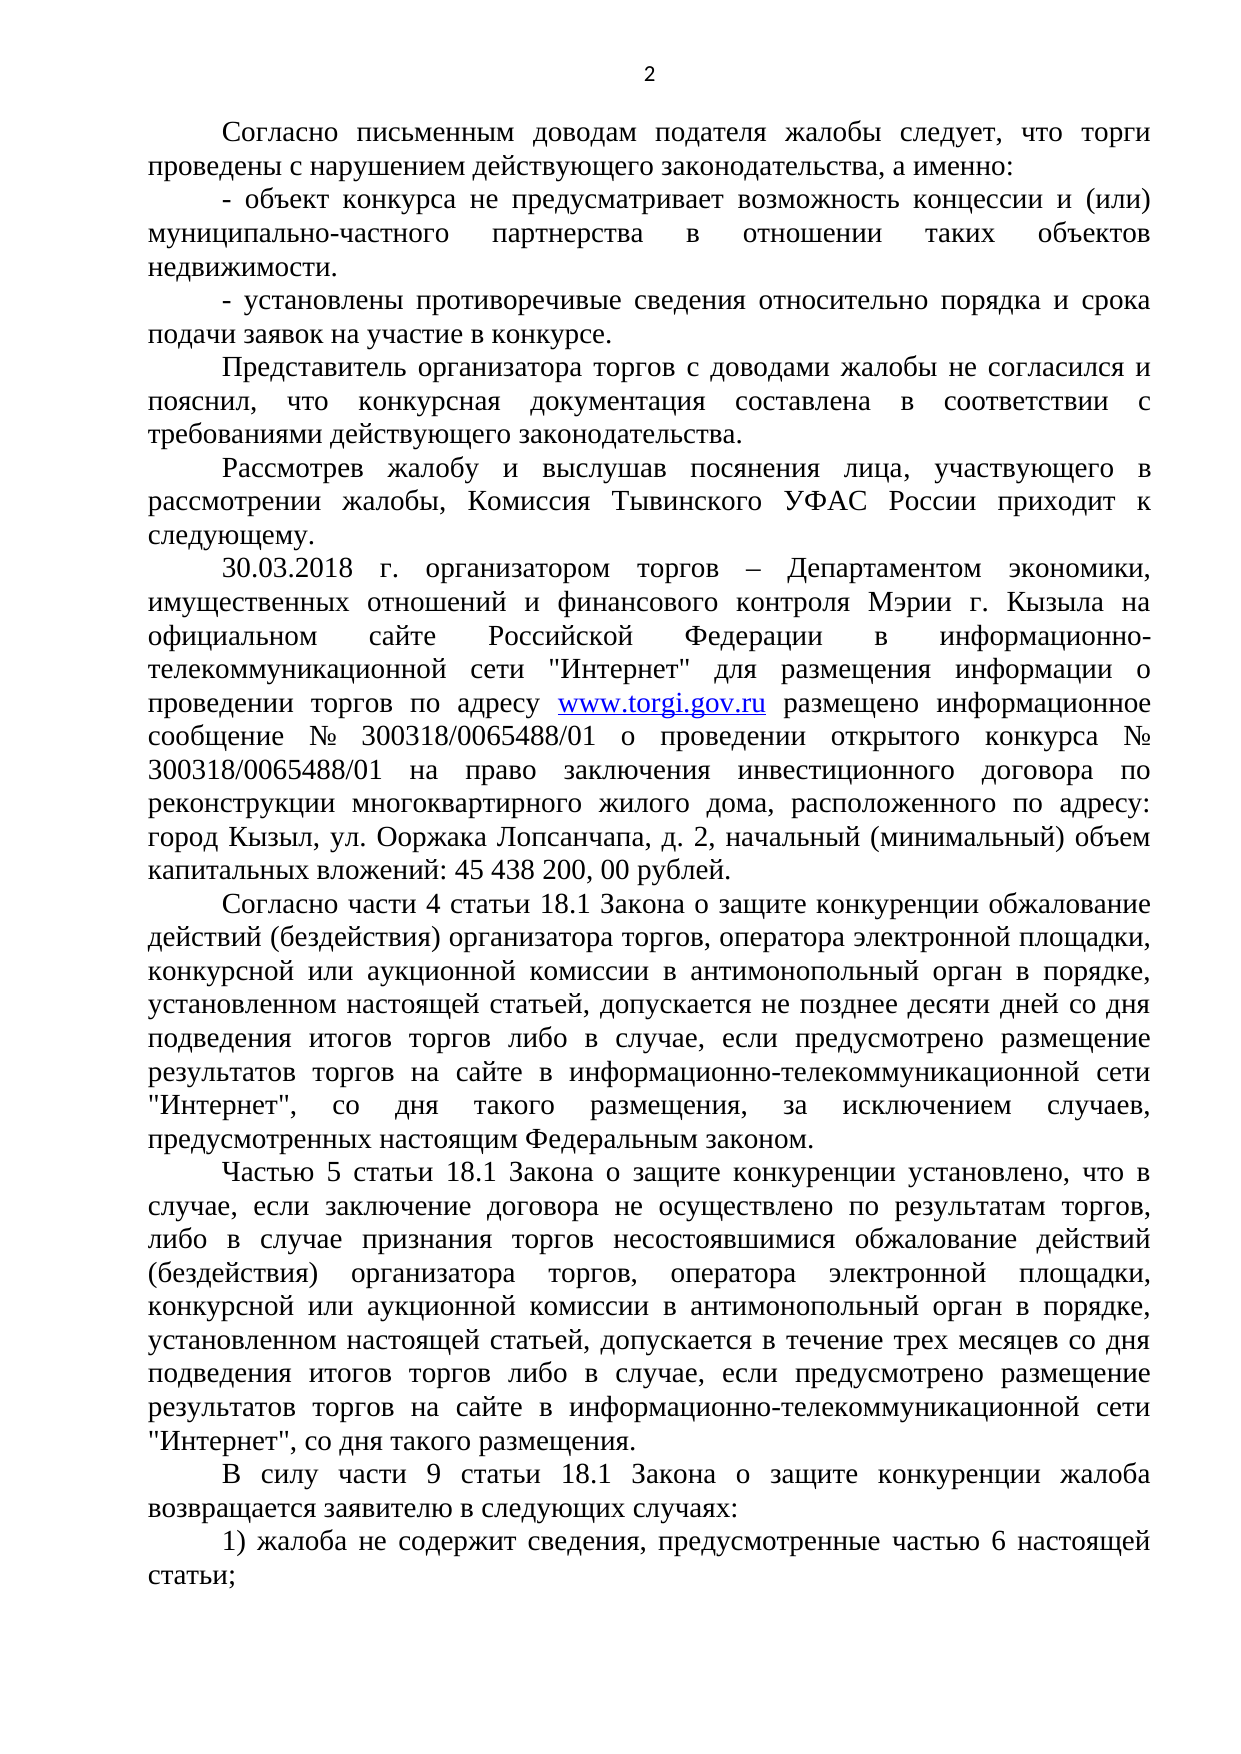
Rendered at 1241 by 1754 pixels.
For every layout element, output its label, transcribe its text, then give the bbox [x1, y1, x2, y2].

text - установлены противоречивые сведения относительно порядка и срока подачи заявок на участие в конкурсе. [148, 282, 1152, 349]
text Рассмотрев жалобу и выслушав посянения лица, участвующего в рассмотрении жалобы, Комиссия Тывинского УФАС России приходит к следующему. [148, 450, 1152, 551]
text Частью 5 статьи 18.1 Закона о защите конкуренции установлено, что в случае, если заключение договора не осуществлено по результатам торгов, либо в случае признания торгов несостоявшимися обжалование действий (бездействия) организатора торгов, оператора электронной площадки, конкурсной или аукционной комиссии в антимонопольный орган в порядке, установленном настоящей статьей, допускается в течение трех месяцев со дня подведения итогов торгов либо в случае, если предусмотрено размещение результатов торгов на сайте в информационно-телекоммуникационной сети "Интернет", со дня такого размещения. [148, 1154, 1152, 1456]
text Согласно части 4 статьи 18.1 Закона о защите конкуренции обжалование действий (бездействия) организатора торгов, оператора электронной площадки, конкурсной или аукционной комиссии в антимонопольный орган в порядке, установленном настоящей статьей, допускается не позднее десяти дней со дня подведения итогов торгов либо в случае, если предусмотрено размещение результатов торгов на сайте в информационно-телекоммуникационной сети "Интернет", со дня такого размещения, за исключением случаев, предусмотренных настоящим Федеральным законом. [148, 886, 1152, 1154]
text Согласно письменным доводам подателя жалобы следует, что торги проведены с нарушением действующего законодательства, а именно: [148, 114, 1152, 182]
text В силу части 9 статьи 18.1 Закона о защите конкуренции жалоба возвращается заявителю в следующих случаях: [148, 1456, 1152, 1523]
text - объект конкурса не предусматривает возможность концессии и (или) муниципально-частного партнерства в отношении таких объектов недвижимости. [148, 182, 1152, 282]
text 1) жалоба не содержит сведения, предусмотренные частью 6 настоящей статьи; [148, 1523, 1152, 1590]
text 30.03.2018 г. организатором торгов – Департаментом экономики, имущественных отношений и финансового контроля Мэрии г. Кызыла на официальном сайте Российской Федерации в информационно-телекоммуникационной сети "Интернет" для размещения информации о проведении торгов по адресу www.torgi.gov.ru размещено информационное сообщение № 300318/0065488/01 о проведении открытого конкурса № 300318/0065488/01 на право заключения инвестиционного договора по реконструкции многоквартирного жилого дома, расположенного по адресу: город Кызыл, ул. Ооржака Лопсанчапа, д. 2, начальный (минимальный) объем капитальных вложений: 45 438 200, 00 рублей. [148, 551, 1152, 886]
text Представитель организатора торгов с доводами жалобы не согласился и пояснил, что конкурсная документация составлена в соответствии с требованиями действующего законодательства. [148, 349, 1152, 450]
